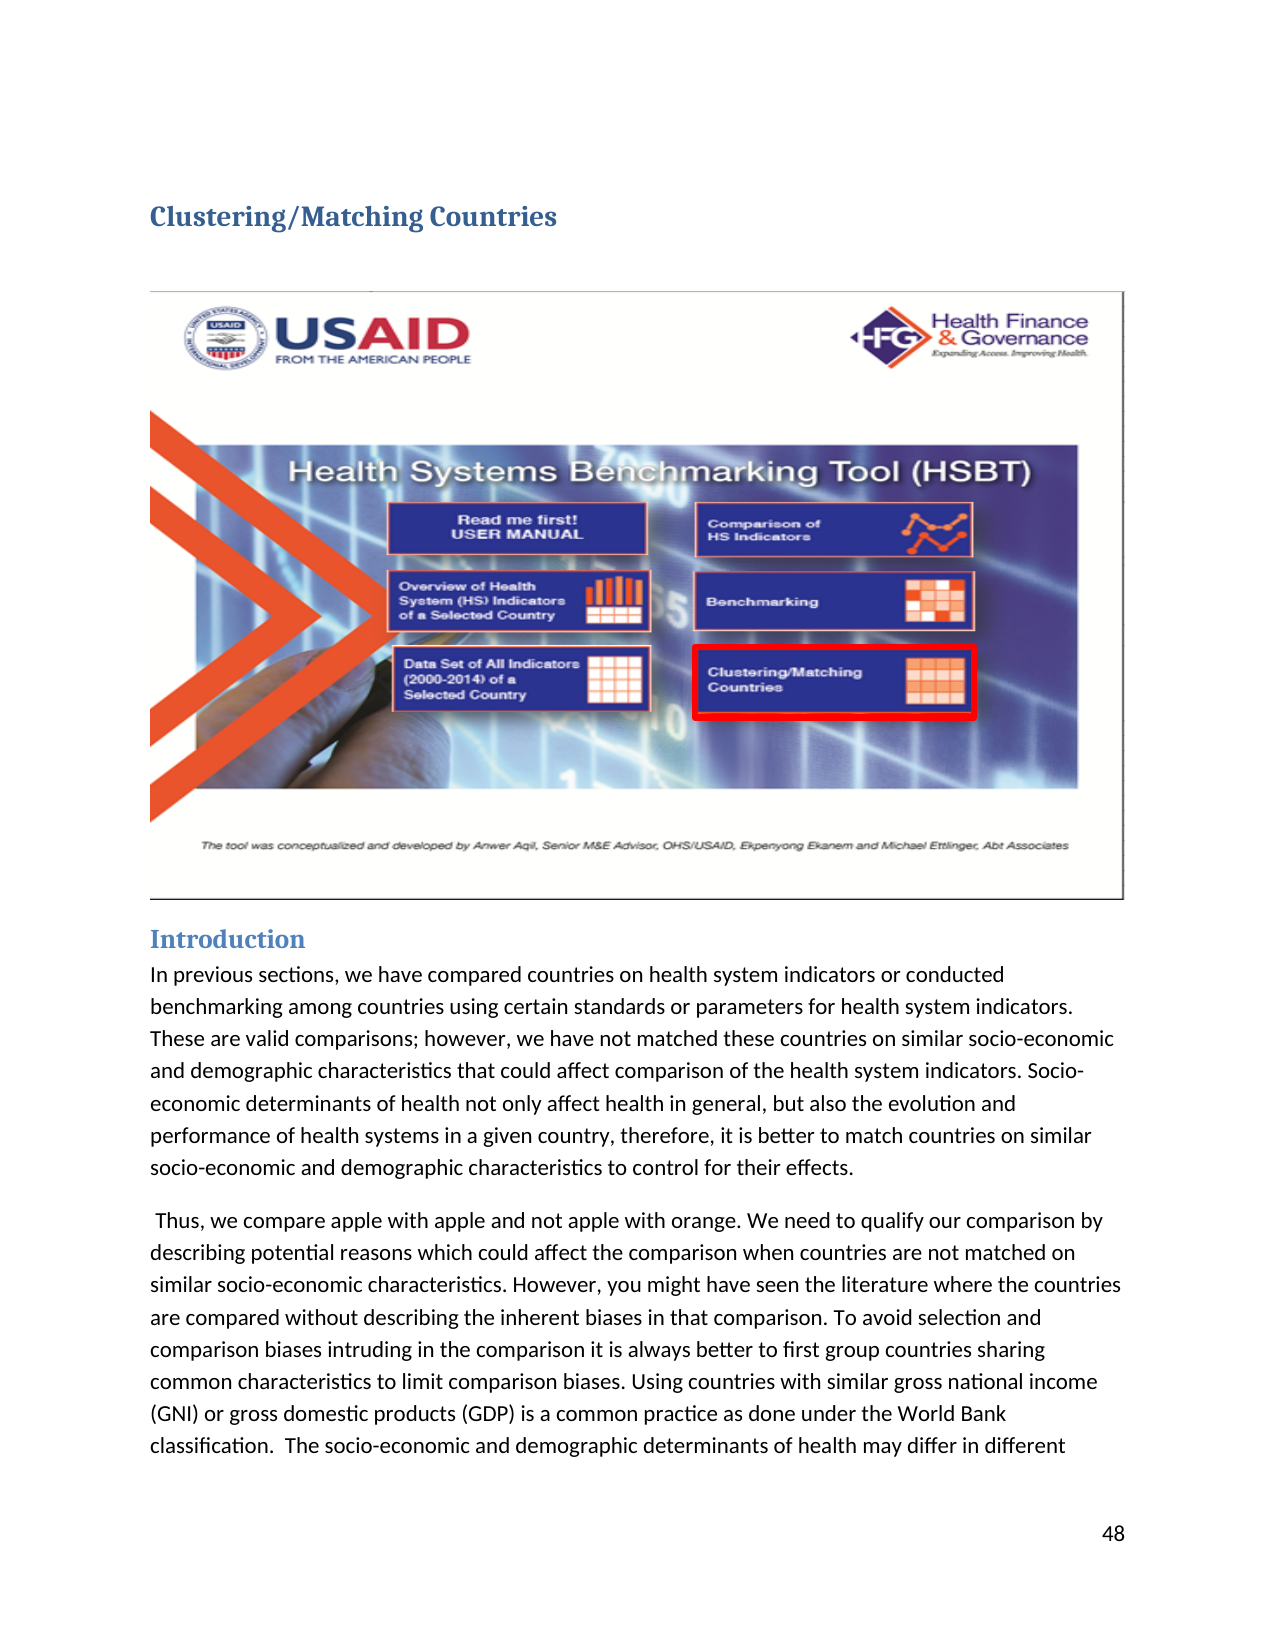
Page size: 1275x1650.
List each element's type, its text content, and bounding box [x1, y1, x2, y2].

subtitle Clustering/Matching Countries [150, 200, 1125, 233]
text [150, 1206, 1125, 1459]
text In previous sections, we have compared countries on health system indicators or conducted benchmarking among countries using certain standards or parameters for health system indicators. These are valid comparisons; however, we have not matched these countries on similar socio-economic and demographic characteristics that could affect comparison of the health system indicators. Socio-economic determinants of health not only affect health in general, but also the evolution and performance of health systems in a given country, therefore, it is better to match countries on similar socio-economic and demographic characteristics to control for their effects. [150, 960, 1125, 1181]
subtitle Introduction [150, 924, 1125, 956]
picture [150, 291, 1125, 900]
